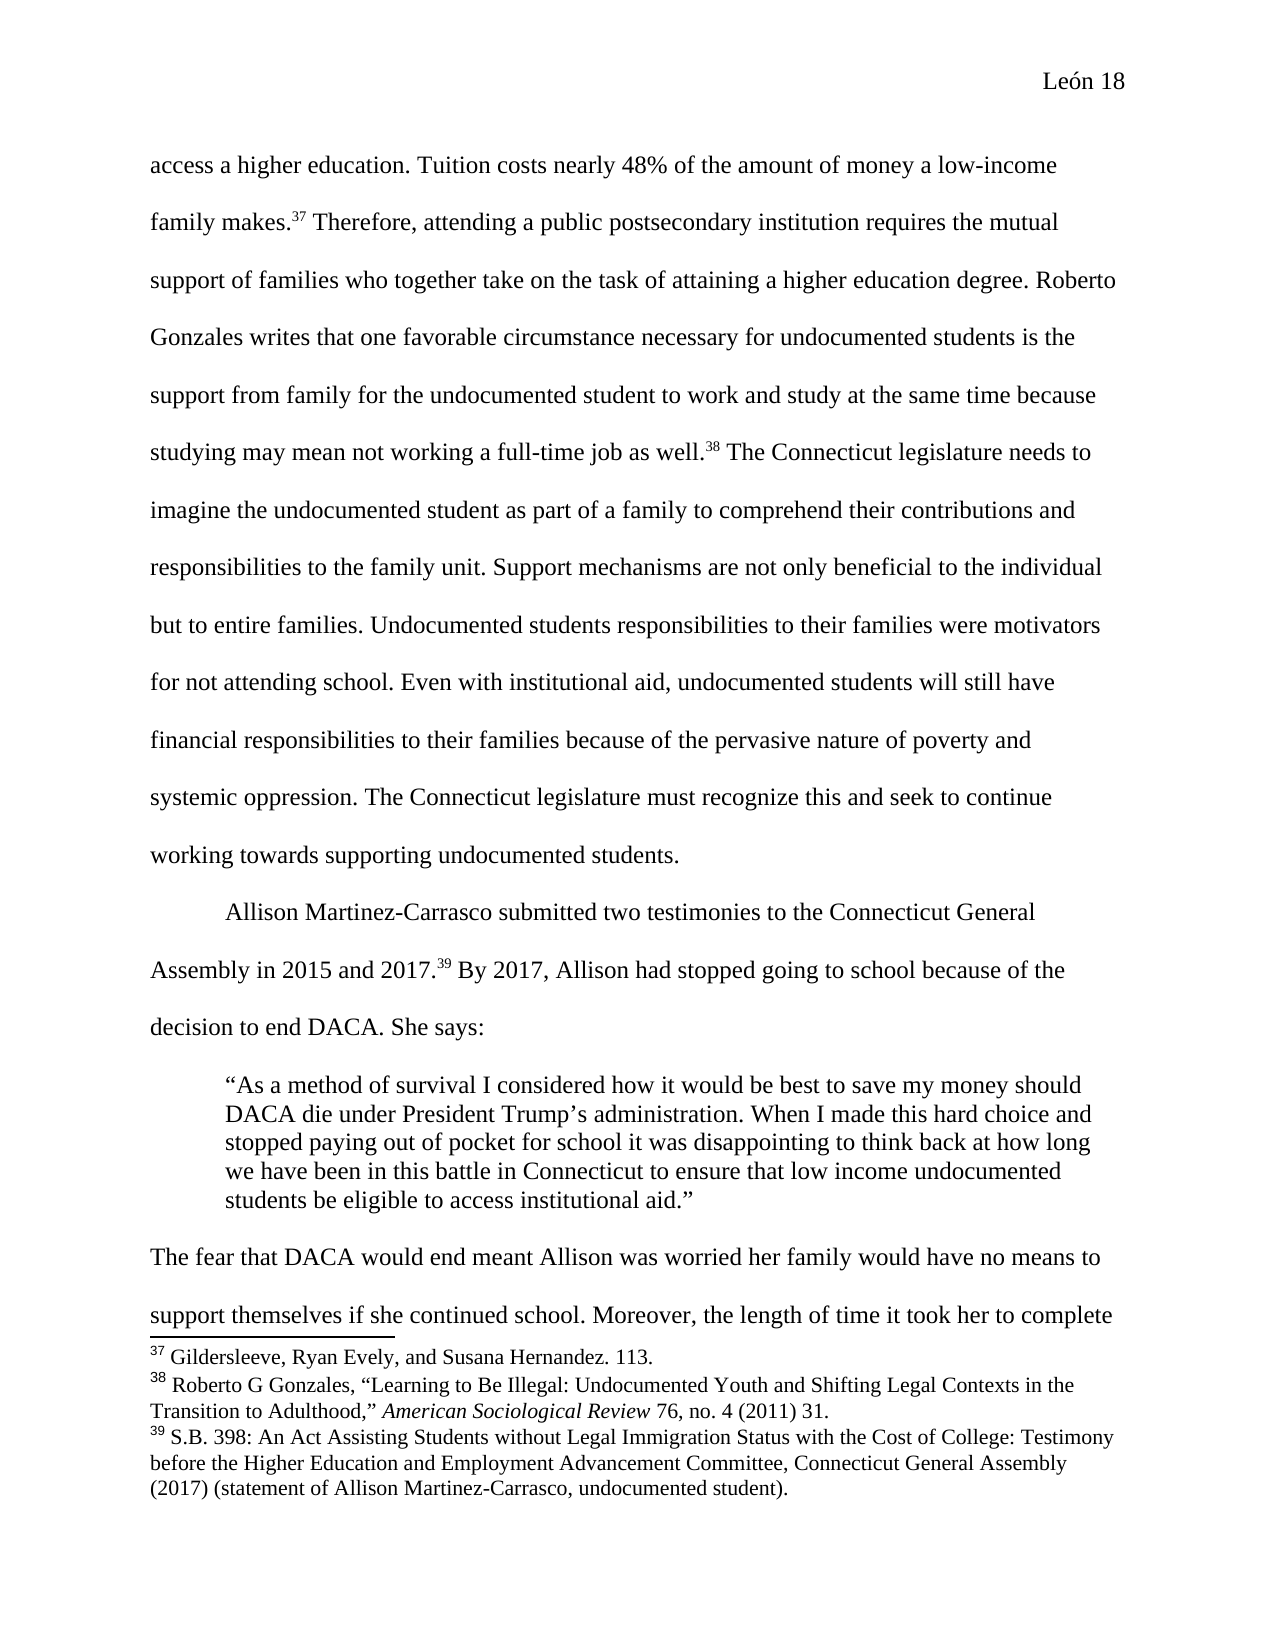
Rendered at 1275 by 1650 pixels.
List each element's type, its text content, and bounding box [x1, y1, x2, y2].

text Allison Martinez-Carrasco submitted two testimonies to the Connecticut General Assembly in 2015 and 2017. By 2017, Allison had stopped going to school because of the decision to end DACA. She says: [150, 897, 1125, 1041]
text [150, 1242, 1125, 1329]
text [150, 150, 1125, 869]
text “As a method of survival I considered how it would be best to save my money should DACA die under President Trump’s administration. When I made this hard choice and stopped paying out of pocket for school it was disappointing to think back at how long we have been in this battle in Connecticut to ensure that low income undocumented students be eligible to access institutional aid.” [225, 1070, 1125, 1214]
